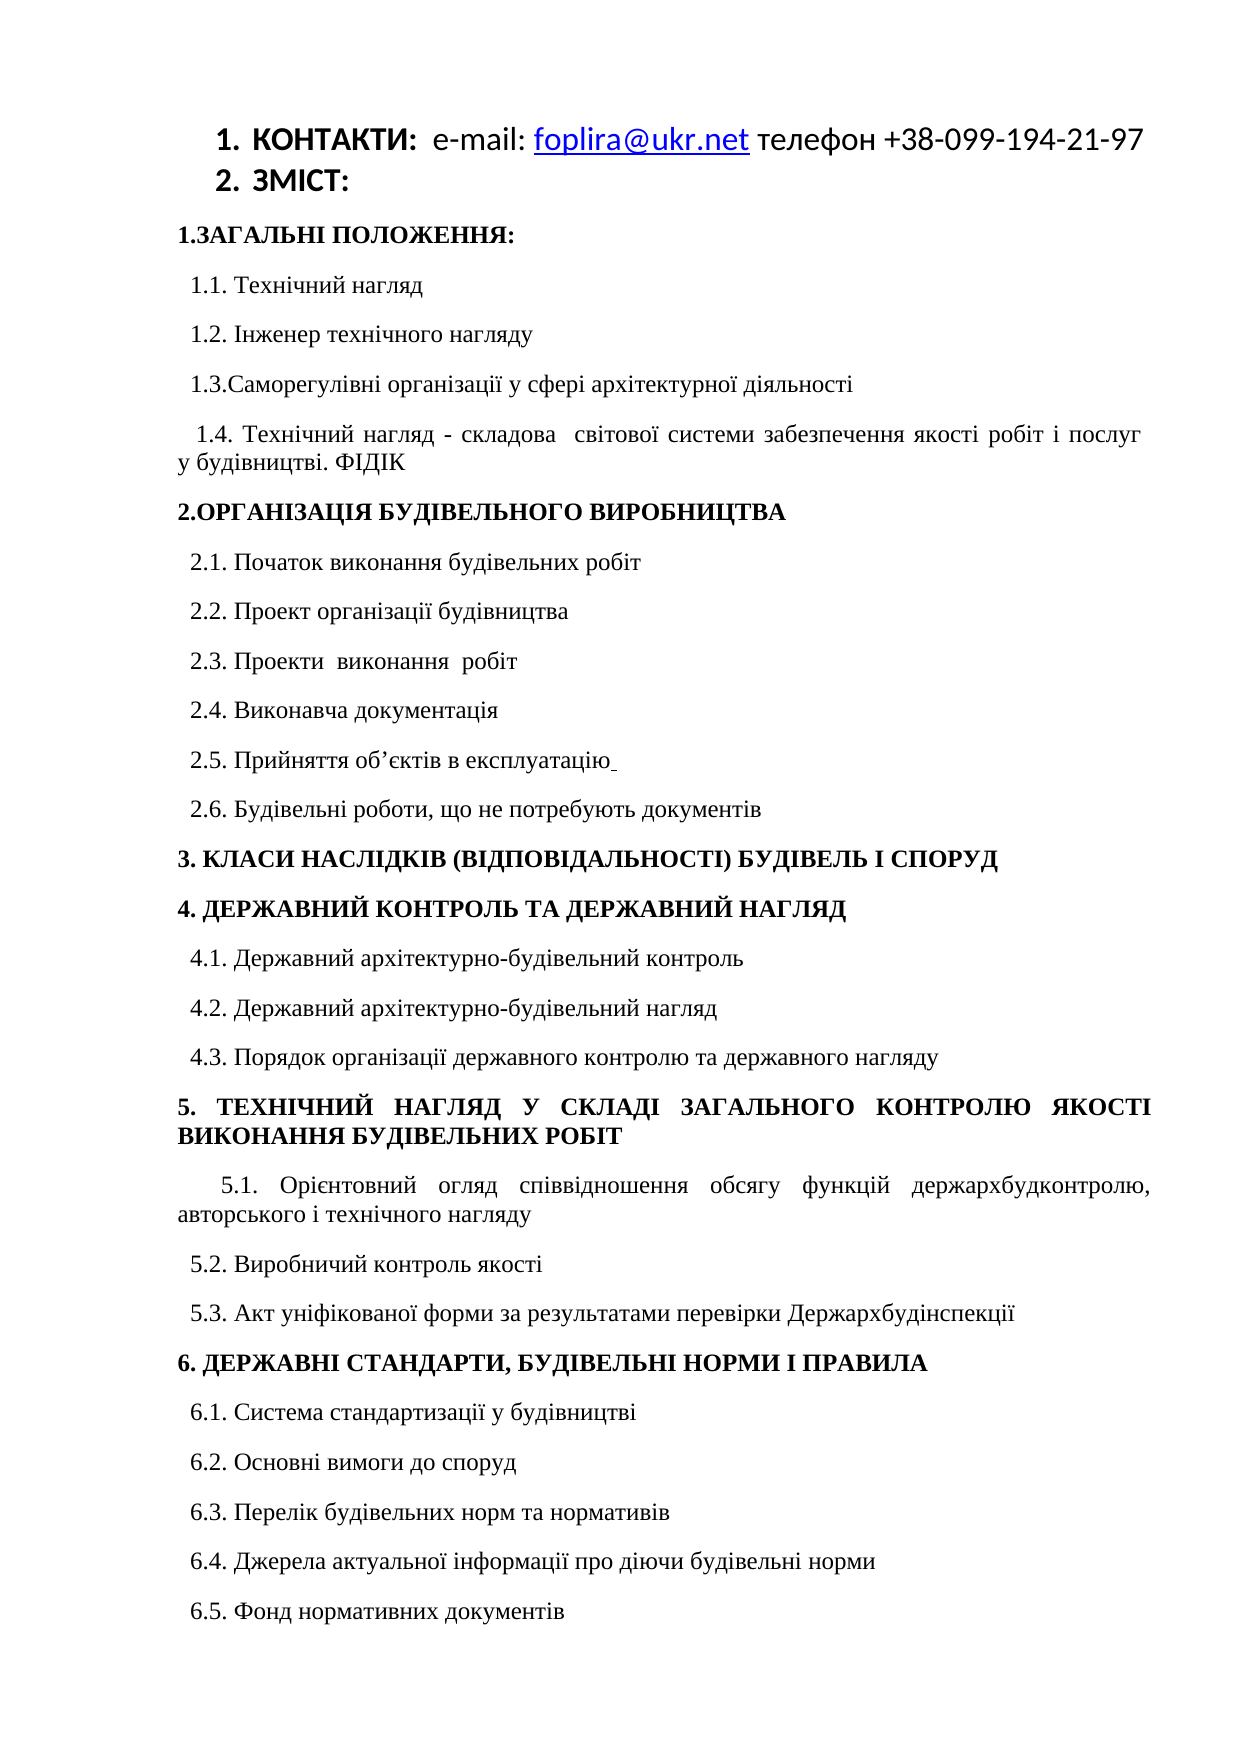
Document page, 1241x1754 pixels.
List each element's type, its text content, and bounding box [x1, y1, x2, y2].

text 6.1. Система стандартизації у будівництві [177, 1397, 1152, 1426]
text 4.1. Державний архітектурно-будівельний контроль [177, 943, 1152, 972]
text 2.5. Прийняття об’єктів в експлуатацію [177, 745, 1152, 774]
text 1.1. Технічний нагляд [177, 270, 1152, 299]
text 4.2. Державний архітектурно-будівельний нагляд [177, 993, 1152, 1022]
text 6. ДЕРЖАВНІ СТАНДАРТИ, БУДІВЕЛЬНІ НОРМИ І ПРАВИЛА [177, 1348, 1152, 1377]
text 2.3. Проекти виконання робіт [177, 646, 1152, 674]
text 2.2. Проект організації будівництва [177, 596, 1152, 625]
list ЗМІСТ: [215, 159, 1152, 199]
text 5.2. Виробничий контроль якості [177, 1249, 1152, 1277]
text 2.1. Початок виконання будівельних робіт [177, 547, 1152, 575]
text 4. ДЕРЖАВНИЙ КОНТРОЛЬ ТА ДЕРЖАВНИЙ НАГЛЯД [177, 894, 1152, 922]
text 2.6. Будівельні роботи, що не потребують документів [177, 794, 1152, 823]
list КОНТАКТИ: e-mail: foplira@ukr.net телефон +38-099-194-21-97 [215, 118, 1152, 159]
text 1.2. Інженер технічного нагляду [177, 319, 1152, 348]
text 1.4. Технічний нагляд - складова світової системи забезпечення якості робіт і послуг у будівництві. ФІДІК [177, 419, 1152, 476]
text 4.3. Порядок організації державного контролю та державного нагляду [177, 1042, 1152, 1071]
text 1.ЗАГАЛЬНІ ПОЛОЖЕННЯ: [177, 220, 1152, 249]
text 2.ОРГАНІЗАЦІЯ БУДІВЕЛЬНОГО ВИРОБНИЦТВА [177, 497, 1152, 526]
text 6.5. Фонд нормативних документів [177, 1596, 1152, 1624]
text 6.2. Основні вимоги до споруд [177, 1447, 1152, 1476]
text 5.1. Орієнтовний огляд співвідношення обсягу функцій держархбудконтролю, авторського і технічного нагляду [177, 1170, 1152, 1228]
text 5.3. Акт уніфікованої форми за результатами перевірки Держархбудінспекції [177, 1298, 1152, 1327]
text 6.3. Перелік будівельних норм та нормативів [177, 1497, 1152, 1525]
text 2.4. Виконавча документація [177, 695, 1152, 724]
text 1.3.Саморегулівні організації у сфері архітектурної діяльності [177, 369, 1152, 398]
text 6.4. Джерела актуальної інформації про діючи будівельні норми [177, 1546, 1152, 1575]
text 3. КЛАСИ НАСЛІДКІВ (ВІДПОВІДАЛЬНОСТІ) БУДІВЕЛЬ І СПОРУД [177, 844, 1152, 873]
text 5. ТЕХНІЧНИЙ НАГЛЯД У СКЛАДІ ЗАГАЛЬНОГО КОНТРОЛЮ ЯКОСТІ ВИКОНАННЯ БУДІВЕЛЬНИХ РОБІТ [177, 1092, 1152, 1149]
